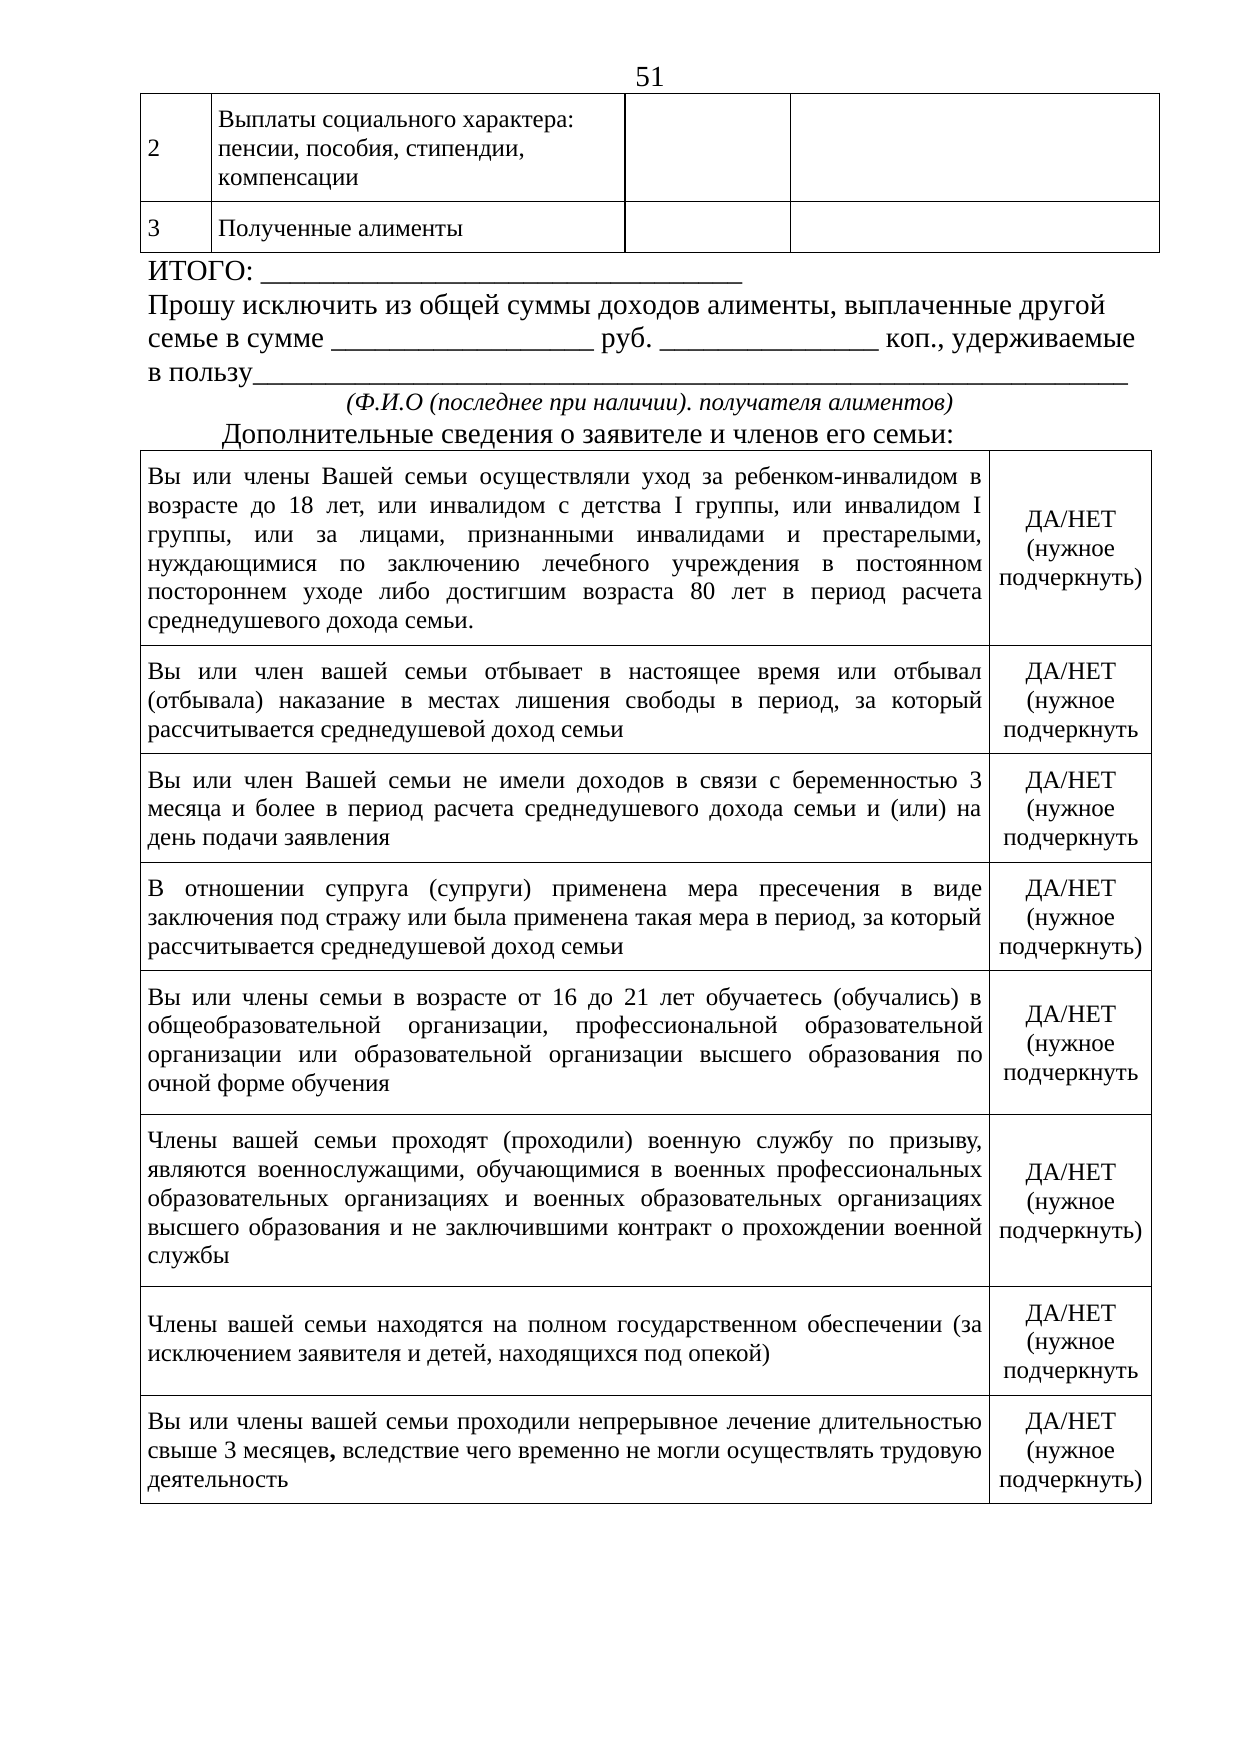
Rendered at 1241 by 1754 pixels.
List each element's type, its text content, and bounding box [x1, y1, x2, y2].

text ИТОГО: _________________________________ [148, 253, 1152, 287]
text Прошу исключить из общей суммы доходов алименты, выплаченные другой семье в сумме __________________ руб. _______________ коп., удерживаемые в пользу____________________________________________________________ [148, 287, 1152, 387]
table_header Вы или члены Вашей семьи осуществляли уход за ребенком-инвалидом в возрасте до 18 лет, или инвалидом с детства I группы, или инвалидом I группы, или за лицами, признанными инвалидами и престарелыми, нуждающимися по заключению лечебного учреждения в постоянном постороннем уходе либо достигшим возраста 80 лет в период расчета среднедушевого дохода семьи. [141, 451, 989, 644]
text (Ф.И.О (последнее при наличии). получателя алиментов) [148, 387, 1152, 416]
table_cell 3 [141, 202, 211, 252]
table_cell Выплаты социального характера: пенсии, пособия, стипендии, компенсации [212, 94, 624, 201]
table_cell ДА/НЕТ (нужное подчеркнуть) [990, 1396, 1151, 1503]
table_cell ДА/НЕТ (нужное подчеркнуть [990, 1287, 1151, 1394]
table_cell [626, 94, 790, 201]
table_cell Члены вашей семьи находятся на полном государственном обеспечении (за исключением заявителя и детей, находящихся под опекой) [141, 1287, 989, 1394]
table_cell ДА/НЕТ (нужное подчеркнуть [990, 754, 1151, 862]
table_cell ДА/НЕТ (нужное подчеркнуть [990, 646, 1151, 753]
table_cell Вы или член Вашей семьи не имели доходов в связи с беременностью 3 месяца и более в период расчета среднедушевого дохода семьи и (или) на день подачи заявления [141, 754, 989, 862]
table_cell Вы или члены вашей семьи проходили непрерывное лечение длительностью свыше 3 месяцев, вследствие чего временно не могли осуществлять трудовую деятельность [141, 1396, 989, 1503]
table_cell [791, 202, 1159, 252]
table_cell Члены вашей семьи проходят (проходили) военную службу по призыву, являются военнослужащими, обучающимися в военных профессиональных образовательных организациях и военных образовательных организациях высшего образования и не заключившими контракт о прохождении военной службы [141, 1115, 989, 1286]
table_cell ДА/НЕТ (нужное подчеркнуть) [990, 863, 1151, 970]
table_cell Полученные алименты [212, 202, 624, 252]
text Дополнительные сведения о заявителе и членов его семьи: [148, 416, 1152, 450]
table_cell [791, 94, 1159, 201]
table_cell ДА/НЕТ (нужное подчеркнуть) [990, 1115, 1151, 1286]
table_cell ДА/НЕТ (нужное подчеркнуть [990, 971, 1151, 1114]
table_cell В отношении супруга (супруги) применена мера пресечения в виде заключения под стражу или была применена такая мера в период, за который рассчитывается среднедушевой доход семьи [141, 863, 989, 970]
table_cell Вы или члены семьи в возрасте от 16 до 21 лет обучаетесь (обучались) в общеобразовательной организации, профессиональной образовательной организации или образовательной организации высшего образования по очной форме обучения [141, 971, 989, 1114]
table_cell 2 [141, 94, 211, 201]
table_cell [626, 202, 790, 252]
table_cell Вы или член вашей семьи отбывает в настоящее время или отбывал (отбывала) наказание в местах лишения свободы в период, за который рассчитывается среднедушевой доход семьи [141, 646, 989, 753]
table_header ДА/НЕТ (нужное подчеркнуть) [990, 451, 1151, 644]
